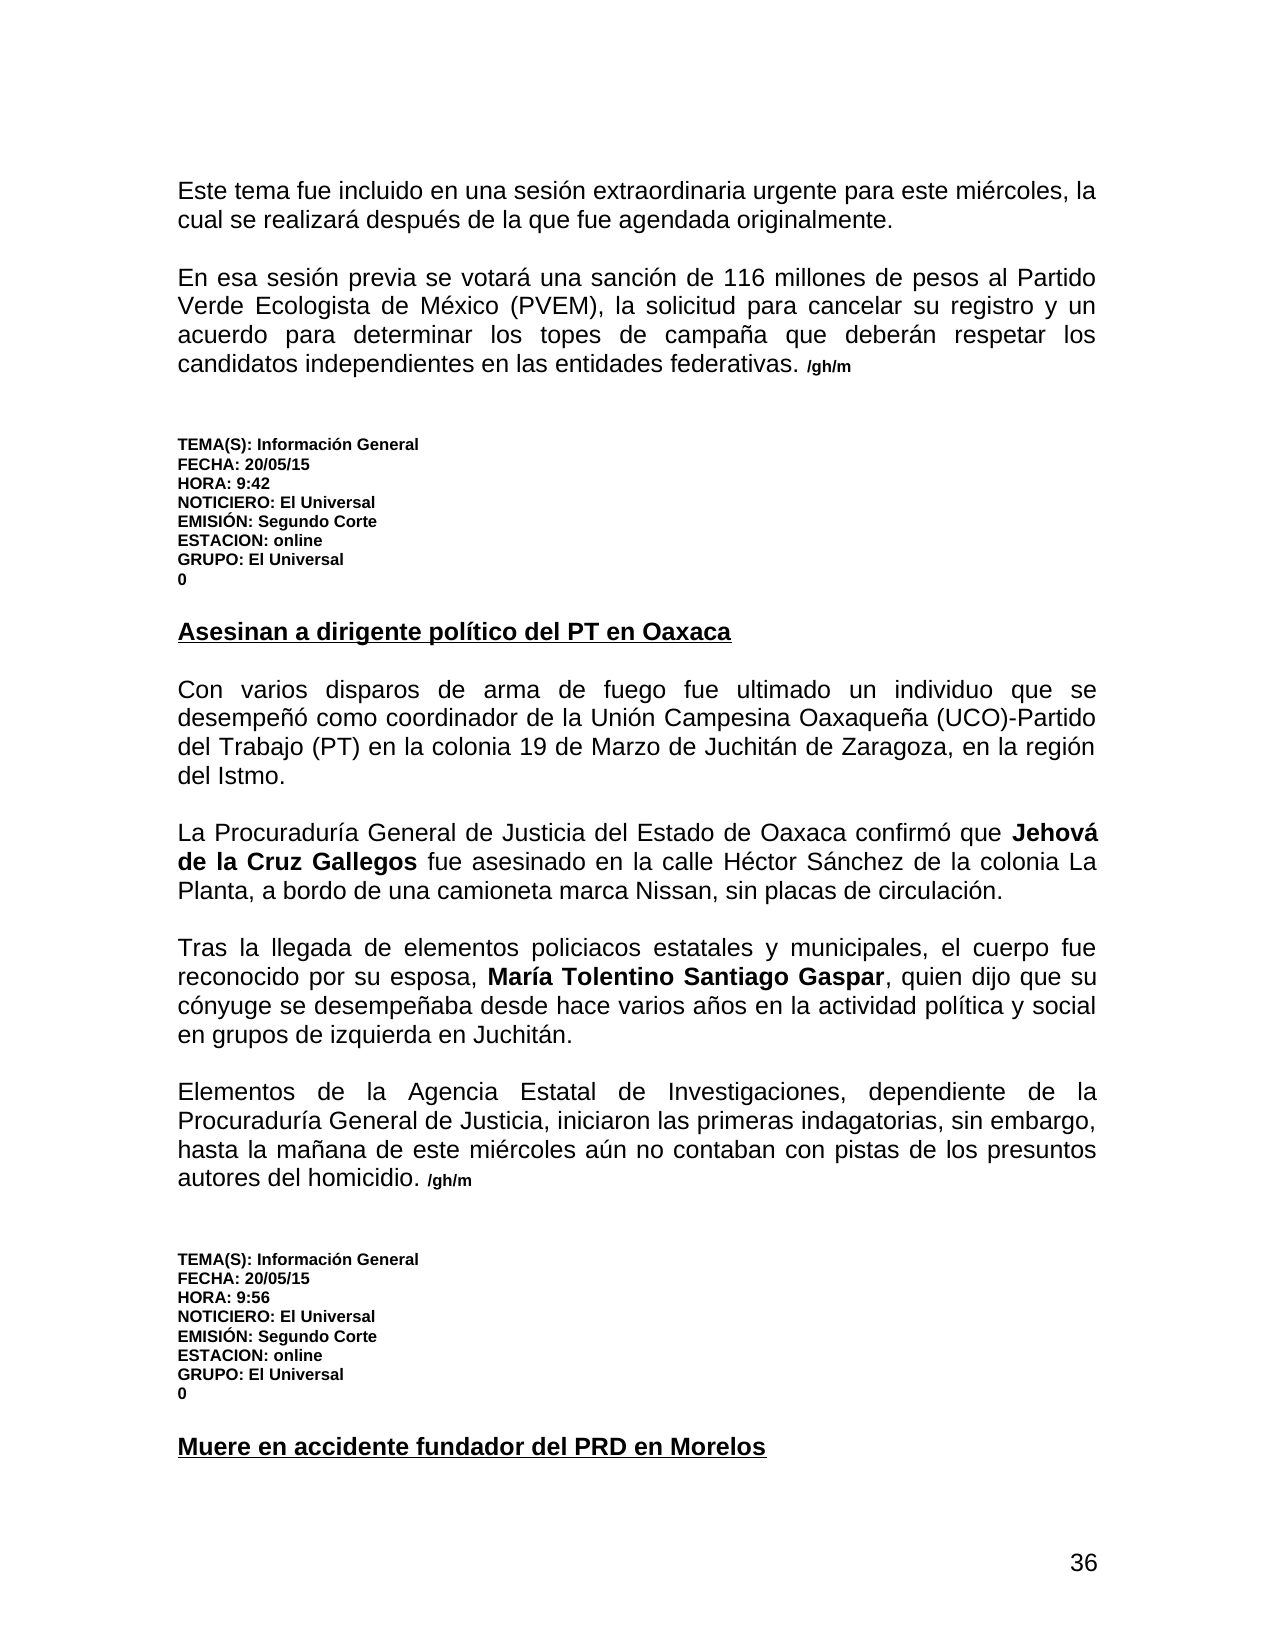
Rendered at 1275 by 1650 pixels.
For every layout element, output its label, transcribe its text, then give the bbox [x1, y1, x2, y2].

text Este tema fue incluido en una sesión extraordinaria urgente para este miércoles, la cual se realizará después de la que fue agendada originalmente. [177, 176, 1098, 234]
text NOTICIERO: El Universal [177, 493, 1098, 512]
text TEMA(S): Información General [177, 435, 1098, 454]
text Con varios disparos de arma de fuego fue ultimado un individuo que se desempeñó como coordinador de la Unión Campesina Oaxaqueña (UCO)-Partido del Trabajo (PT) en la colonia 19 de Marzo de Juchitán de Zaragoza, en la región del Istmo. [177, 675, 1098, 790]
text HORA: 9:56 [177, 1288, 1098, 1307]
text EMISIÓN: Segundo Corte [177, 512, 1098, 531]
text FECHA: 20/05/15 [177, 454, 1098, 473]
text La Procuraduría General de Justicia del Estado de Oaxaca confirmó que Jehová de la Cruz Gallegos fue asesinado en la calle Héctor Sánchez de la colonia La Planta, a bordo de una camioneta marca Nissan, sin placas de circulación. [177, 818, 1098, 905]
text Tras la llegada de elementos policiacos estatales y municipales, el cuerpo fue reconocido por su esposa, María Tolentino Santiago Gaspar, quien dijo que su cónyuge se desempeñaba desde hace varios años en la actividad política y social en grupos de izquierda en Juchitán. [177, 933, 1098, 1048]
text FECHA: 20/05/15 [177, 1269, 1098, 1288]
text Asesinan a dirigente político del PT en Oaxaca [177, 617, 1098, 646]
text EMISIÓN: Segundo Corte [177, 1326, 1098, 1346]
text TEMA(S): Información General [177, 1250, 1098, 1269]
text HORA: 9:42 [177, 473, 1098, 493]
text Muere en accidente fundador del PRD en Morelos [177, 1432, 1098, 1461]
text En esa sesión previa se votará una sanción de 116 millones de pesos al Partido Verde Ecologista de México (PVEM), la solicitud para cancelar su registro y un acuerdo para determinar los topes de campaña que deberán respetar los candidatos independientes en las entidades federativas. /gh/m [177, 263, 1098, 378]
text Elementos de la Agencia Estatal de Investigaciones, dependiente de la Procuraduría General de Justicia, iniciaron las primeras indagatorias, sin embargo, hasta la mañana de este miércoles aún no contaban con pistas de los presuntos autores del homicidio. /gh/m [177, 1077, 1098, 1192]
text ESTACION: online [177, 1346, 1098, 1365]
text ESTACION: online [177, 531, 1098, 550]
text GRUPO: El Universal [177, 550, 1098, 569]
text 0 [177, 569, 1098, 588]
text NOTICIERO: El Universal [177, 1307, 1098, 1326]
text GRUPO: El Universal [177, 1365, 1098, 1384]
text 0 [177, 1384, 1098, 1403]
